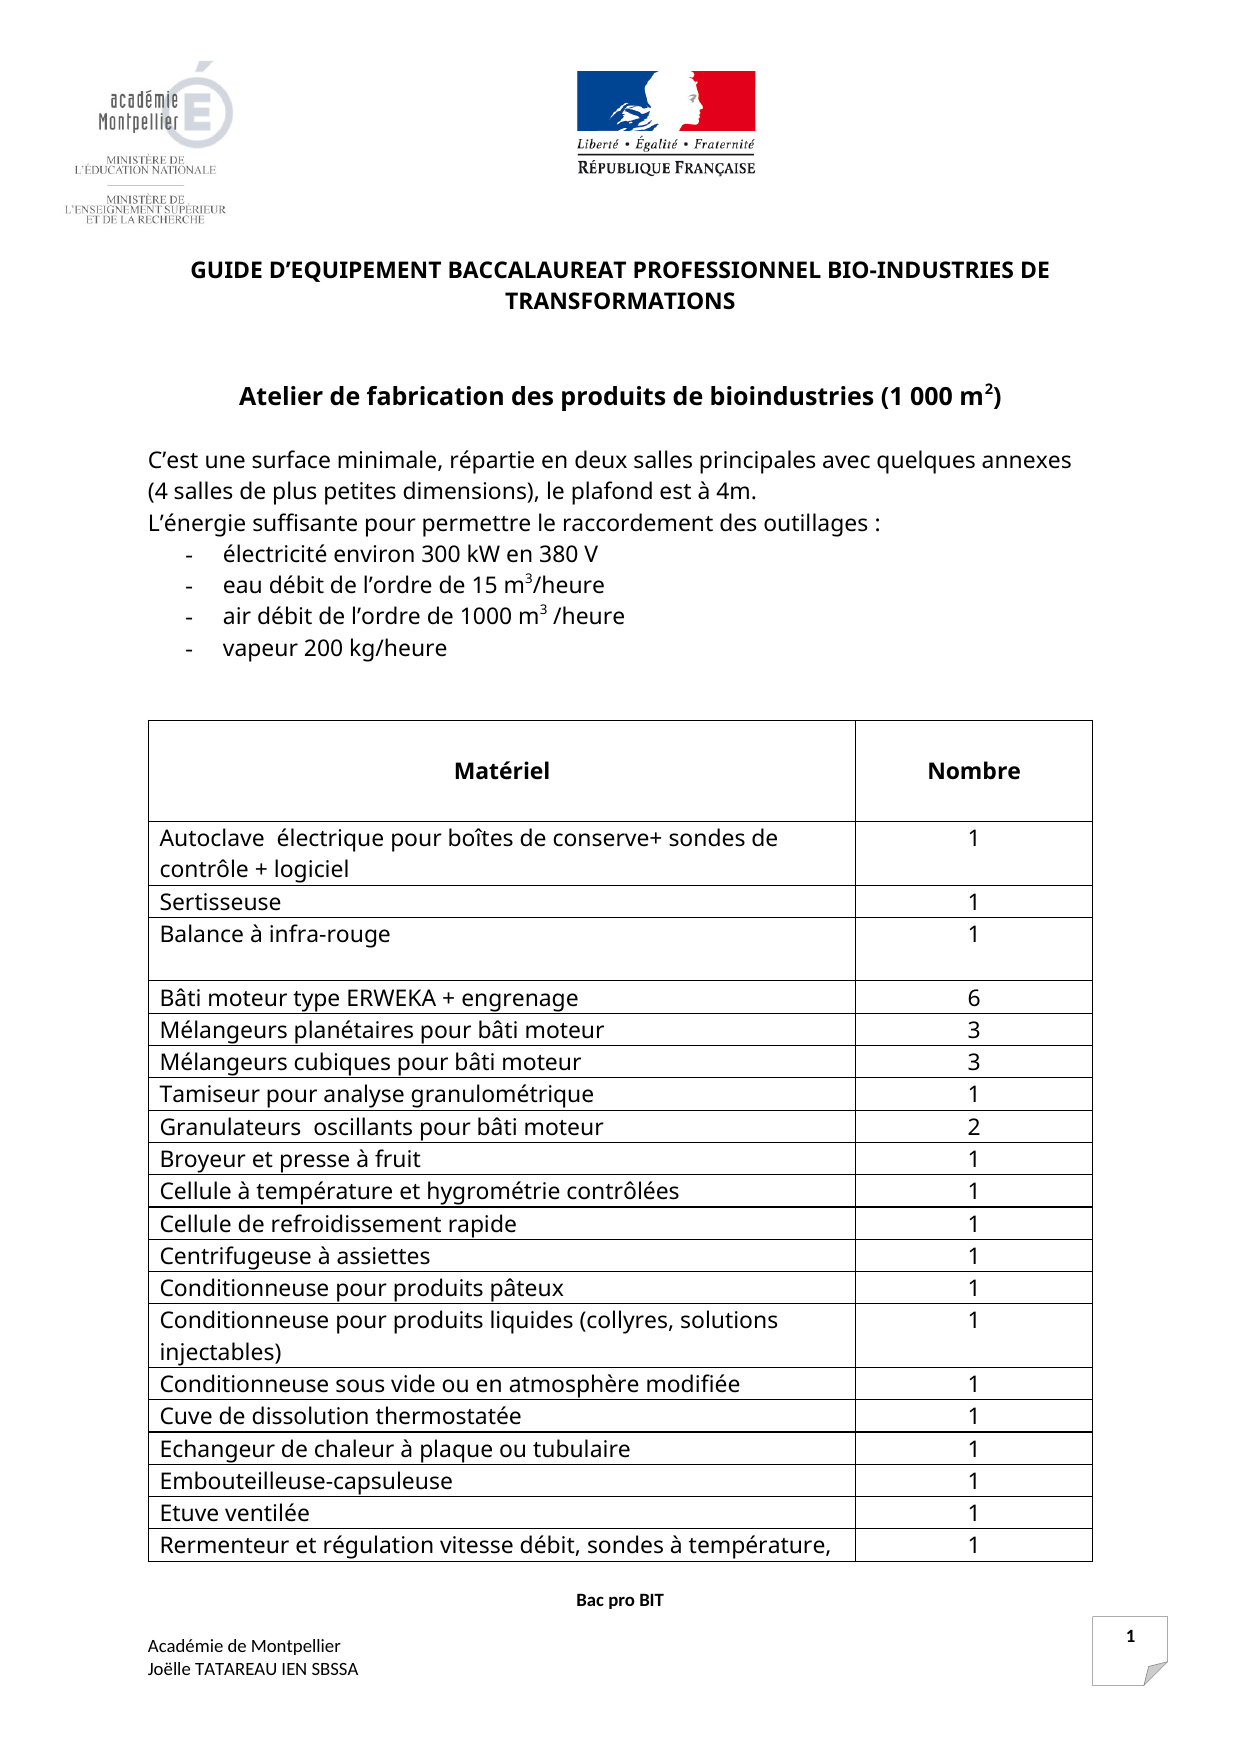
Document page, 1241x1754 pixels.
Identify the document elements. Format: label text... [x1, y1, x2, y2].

table_cell 1 [856, 1529, 1092, 1561]
list air débit de l’ordre de 1000 m3 /heure [185, 600, 1093, 631]
table_cell Sertisseuse [149, 886, 855, 917]
table_cell Conditionneuse sous vide ou en atmosphère modifiée [149, 1368, 855, 1399]
table_cell Echangeur de chaleur à plaque ou tubulaire [149, 1433, 855, 1464]
table_cell 1 [856, 1272, 1092, 1303]
text C’est une surface minimale, répartie en deux salles principales avec quelques annexes (4 salles de plus petites dimensions), le plafond est à 4m. [148, 444, 1093, 506]
table_cell Tamiseur pour analyse granulométrique [149, 1078, 855, 1109]
table_cell Cellule à température et hygrométrie contrôlées [149, 1175, 855, 1206]
table_cell 6 [856, 981, 1092, 1013]
table_cell Conditionneuse pour produits liquides (collyres, solutions injectables) [149, 1304, 855, 1367]
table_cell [149, 1529, 855, 1561]
table_cell Balance à infra-rouge [149, 918, 855, 980]
table_cell 1 [856, 1175, 1092, 1206]
list eau débit de l’ordre de 15 m3/heure [185, 569, 1093, 600]
table_cell Mélangeurs planétaires pour bâti moteur [149, 1014, 855, 1045]
table_cell 1 [856, 822, 1092, 884]
table_cell 3 [856, 1014, 1092, 1045]
table_cell 1 [856, 1208, 1092, 1239]
table_cell Conditionneuse pour produits pâteux [149, 1272, 855, 1303]
table_cell 1 [856, 1240, 1092, 1271]
table_cell 1 [856, 1368, 1092, 1399]
list vapeur 200 kg/heure [185, 631, 1093, 663]
table_cell 1 [856, 1465, 1092, 1496]
table_cell 1 [856, 1078, 1092, 1109]
table_cell Centrifugeuse à assiettes [149, 1240, 855, 1271]
table_cell 1 [856, 1400, 1092, 1431]
table_cell Cuve de dissolution thermostatée [149, 1400, 855, 1431]
table_header Matériel [149, 721, 855, 821]
list électricité environ 300 kW en 380 V [185, 538, 1093, 569]
table_cell Granulateurs oscillants pour bâti moteur [149, 1111, 855, 1142]
text Atelier de fabrication des produits de bioindustries (1 000 m2) [148, 379, 1093, 413]
table_cell Embouteilleuse-capsuleuse [149, 1465, 855, 1496]
picture [54, 46, 254, 234]
table_cell 1 [856, 1497, 1092, 1528]
table_cell 3 [856, 1046, 1092, 1077]
table_cell Broyeur et presse à fruit [149, 1143, 855, 1174]
text L’énergie suffisante pour permettre le raccordement des outillages : [148, 506, 1093, 538]
table_header Nombre [856, 721, 1092, 821]
table_cell Bâti moteur type ERWEKA + engrenage [149, 981, 855, 1013]
table_cell 1 [856, 1433, 1092, 1464]
table_cell 1 [856, 1304, 1092, 1367]
table_cell 1 [856, 886, 1092, 917]
table_cell Cellule de refroidissement rapide [149, 1208, 855, 1239]
table_cell Mélangeurs cubiques pour bâti moteur [149, 1046, 855, 1077]
table_cell Etuve ventilée [149, 1497, 855, 1528]
table_cell 1 [856, 1143, 1092, 1174]
text GUIDE D’EQUIPEMENT BACCALAUREAT PROFESSIONNEL BIO-INDUSTRIES DE TRANSFORMATIONS [148, 254, 1093, 316]
table_cell 1 [856, 918, 1092, 980]
table_cell Autoclave électrique pour boîtes de conserve+ sondes de contrôle + logiciel [149, 822, 855, 884]
picture [399, 58, 927, 206]
table_cell 2 [856, 1111, 1092, 1142]
